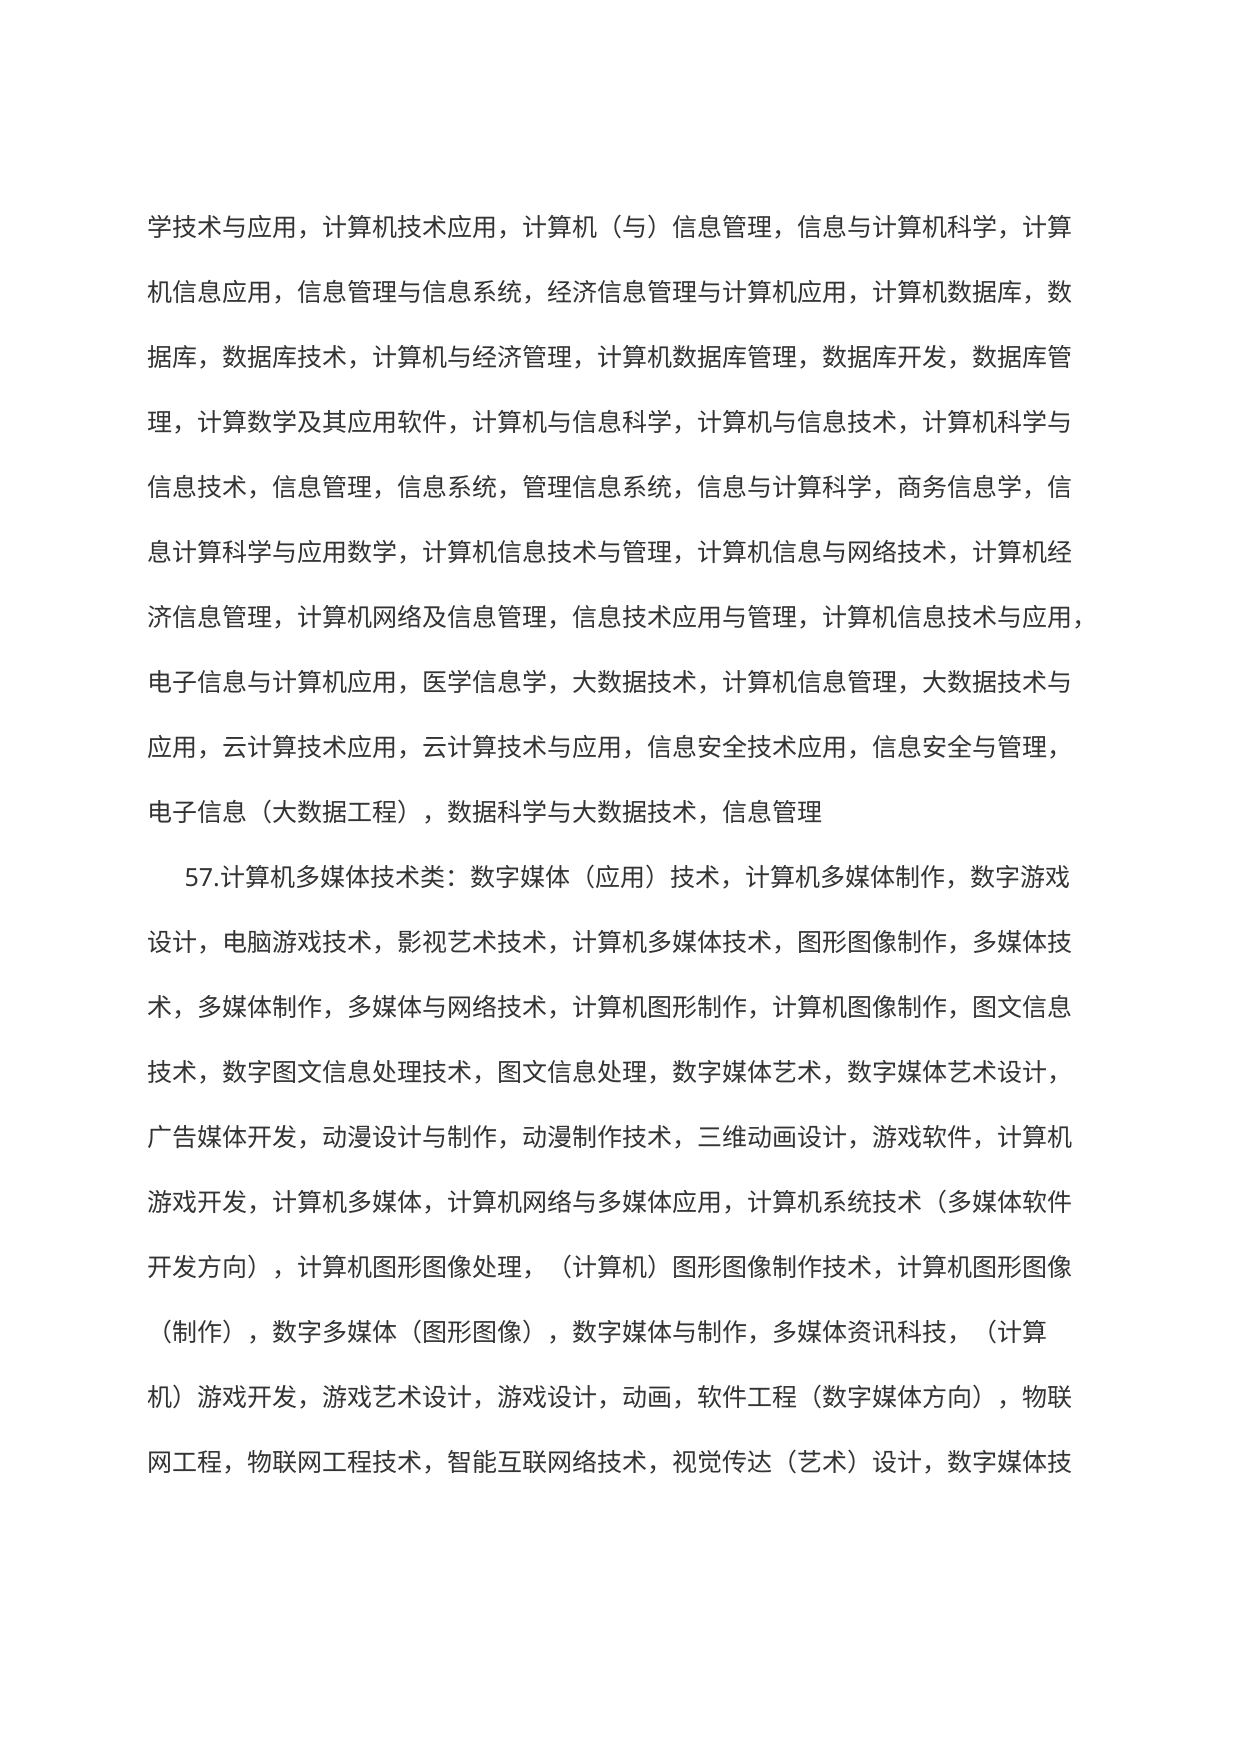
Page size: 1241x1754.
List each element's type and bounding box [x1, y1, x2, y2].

text [148, 843, 1092, 1493]
text [148, 193, 1092, 843]
